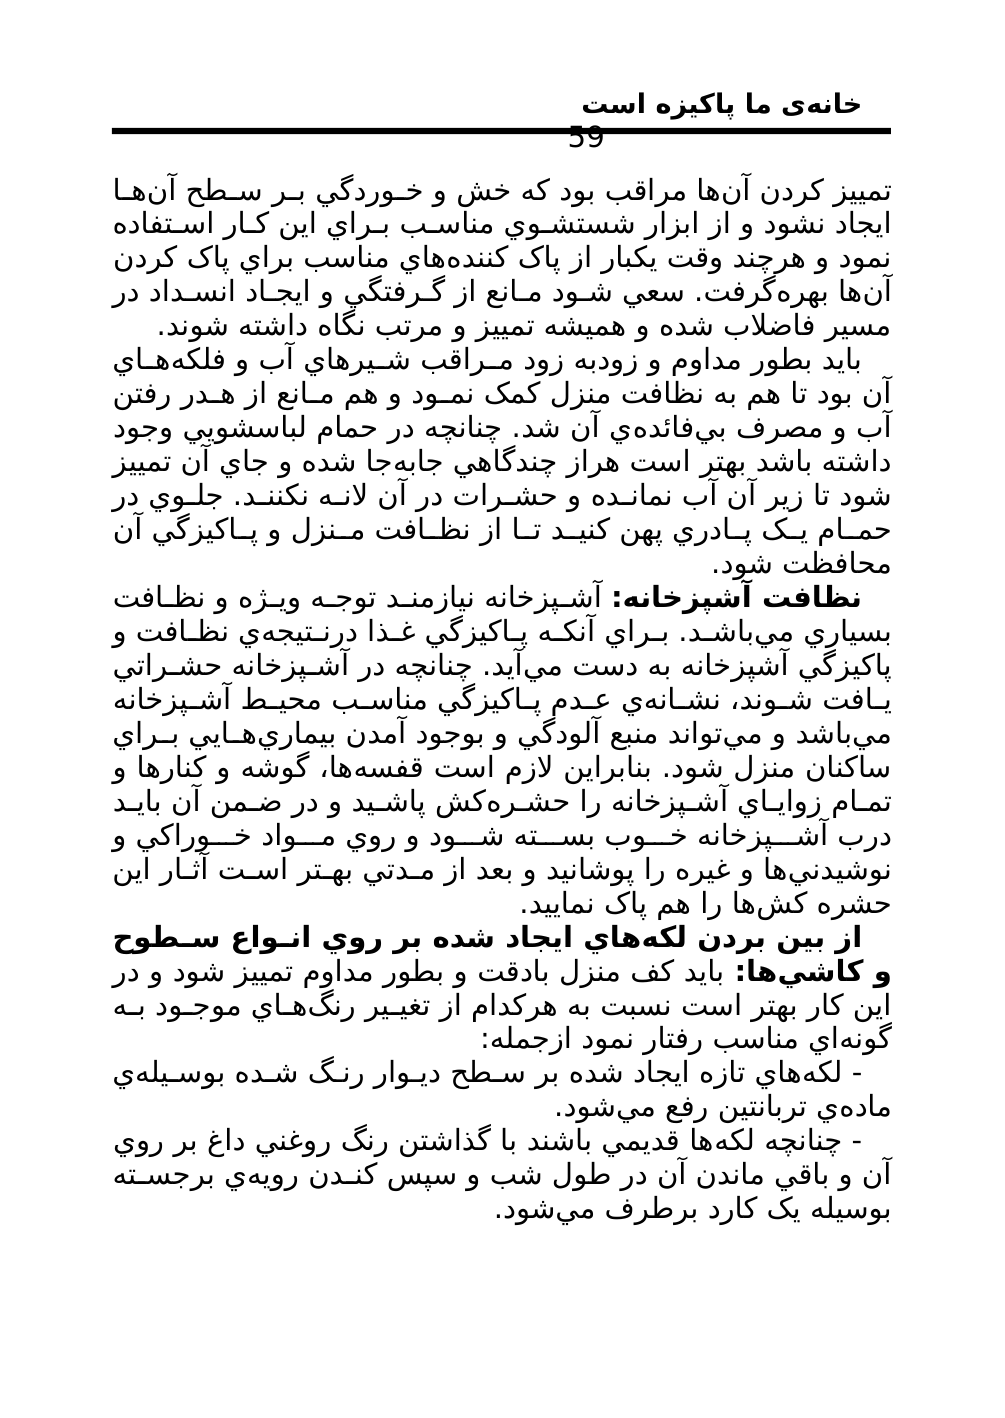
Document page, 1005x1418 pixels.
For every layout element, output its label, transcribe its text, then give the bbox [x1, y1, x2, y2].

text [112, 173, 892, 343]
text - چنانچه لکه‌ها قديمي باشند با گذاشتن رنگ روغني داغ بر روي آن و باقي ماندن آن در طول شب و سپس کندن رويه‌ي برجسته بوسيله يک کارد برطرف مي‌شود. [112, 1124, 892, 1226]
text بايد بطور مداوم و زودبه زود مراقب شيرهاي آب و فلکه‌هاي آن بود تا هم به نظافت منزل کمک نمود و هم مانع از هدر رفتن آب و مصرف بي‌فائده‌ي آن شد. چنانچه در حمام لباسشويي وجود داشته باشد بهتر است هراز چندگاهي جابه‌جا شده و جاي آن تمييز شود تا زير آن آب نمانده و حشرات در آن لانه نکنند. جلوي در حمام يک پادري پهن کنيد تا از نظافت منزل و پاکيزگي آن محافظت شود. [112, 343, 892, 580]
text - لکه‌هاي تازه ايجاد شده بر سطح ديوار رنگ شده بوسيله‌ي ماده‌ي تربانتين رفع مي‌شود. [112, 1056, 892, 1124]
text نظافت آشپزخانه: آشپزخانه نيازمند توجه ويژه و نظافت بسياري مي‌باشد. براي آنکه پاکيزگي غذا درنتيجه‌ي نظافت و پاکيزگي آشپزخانه به دست مي‌آيد. چنانچه در آشپزخانه حشراتي يافت شوند، نشانه‌ي عدم پاکيزگي مناسب محيط آشپزخانه مي‌باشد و مي‌تواند منبع آلودگي و بوجود آمدن بيماري‌هايي براي ساکنان منزل شود. بنابراين لازم است قفسه‌ها، گوشه و کنارها و تمام زواياي آشپزخانه را حشره‌کش پاشيد و در ضمن آن بايد درب آشپزخانه خوب بسته شود و روي مواد خوراکي و نوشيدني‌ها و غيره را پوشانيد و بعد از مدتي بهتر است آثار اين حشره کش‌ها را هم پاک نماييد. [112, 580, 892, 920]
text از بين بردن لکه‌هاي ايجاد شده بر روي انواع سطوح و کاشي‌ها: بايد کف منزل بادقت و بطور مداوم تمييز شود و در اين کار بهتر است نسبت به هرکدام از تغيير رنگ‌هاي موجود به گونه‌اي مناسب رفتار نمود ازجمله: [112, 920, 892, 1056]
